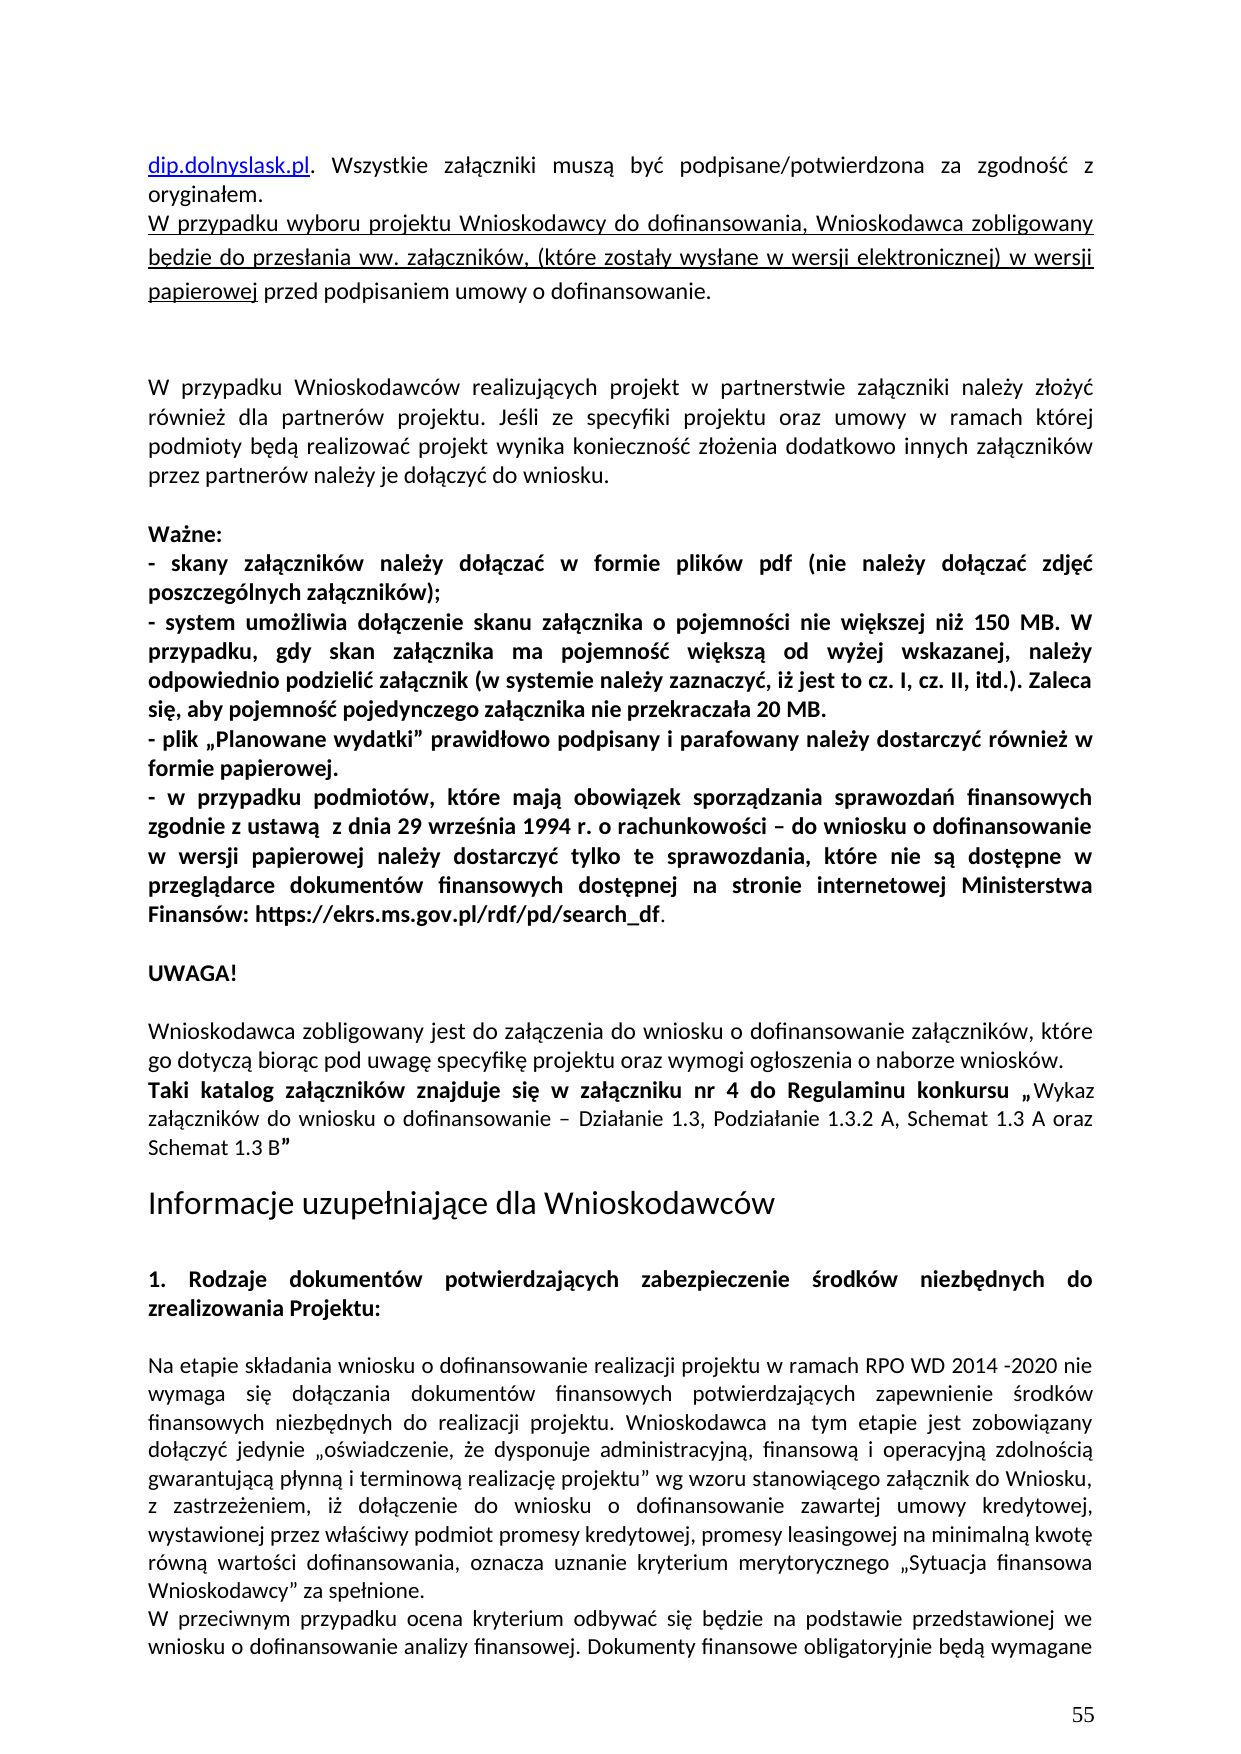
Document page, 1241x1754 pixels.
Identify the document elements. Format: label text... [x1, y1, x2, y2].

text W przypadku wyboru projektu Wnioskodawcy do dofinansowania, Wnioskodawca zobligowany będzie do przesłania ww. załączników, (które zostały wysłane w wersji elektronicznej) w wersji papierowej przed podpisaniem umowy o dofinansowanie. [148, 235, 1094, 267]
text Taki katalog załączników znajduje się w załączniku nr 4 do Regulaminu konkursu „Wykaz załączników do wniosku o dofinansowanie – Działanie 1.3, Podziałanie 1.3.2 A, Schemat 1.3 A oraz Schemat 1.3 B” [148, 1075, 1094, 1161]
text W przypadku wyboru projektu Wnioskodawcy do dofinansowania, Wnioskodawca zobligowany będzie do przesłania ww. załączników, (które zostały wysłane w wersji elektronicznej) w wersji papierowej przed podpisaniem umowy o dofinansowanie. [148, 208, 1094, 234]
text Ważne: [148, 519, 1094, 548]
text W przypadku Wnioskodawców realizujących projekt w partnerstwie załączniki należy złożyć również dla partnerów projektu. Jeśli ze specyfiki projektu oraz umowy w ramach której podmioty będą realizować projekt wynika konieczność złożenia dodatkowo innych załączników przez partnerów należy je dołączyć do wniosku. [148, 372, 1094, 489]
text Na etapie składania wniosku o dofinansowanie realizacji projektu w ramach RPO WD 2014 -2020 nie wymaga się dołączania dokumentów finansowych potwierdzających zapewnienie środków finansowych niezbędnych do realizacji projektu. Wnioskodawca na tym etapie jest zobowiązany dołączyć jedynie „oświadczenie, że dysponuje administracyjną, finansową i operacyjną zdolnością gwarantującą płynną i terminową realizację projektu” wg wzoru stanowiącego załącznik do Wniosku, z zastrzeżeniem, iż dołączenie do wniosku o dofinansowanie zawartej umowy kredytowej, wystawionej przez właściwy podmiot promesy kredytowej, promesy leasingowej na minimalną kwotę równą wartości dofinansowania, oznacza uznanie kryterium merytorycznego „Sytuacja finansowa Wnioskodawcy” za spełnione. [148, 1352, 1094, 1604]
text Informacje uzupełniające dla Wnioskodawców [148, 1182, 1094, 1223]
text 1. Rodzaje dokumentów potwierdzających zabezpieczenie środków niezbędnych do zrealizowania Projektu: [148, 1264, 1094, 1322]
text - skany załączników należy dołączać w formie plików pdf (nie należy dołączać zdjęć poszczególnych załączników); [148, 548, 1094, 607]
text Wnioskodawca zobligowany jest do załączenia do wniosku o dofinansowanie załączników, które go dotyczą biorąc pod uwagę specyfikę projektu oraz wymogi ogłoszenia o naborze wniosków. [148, 1016, 1094, 1075]
text W przypadku wyboru projektu Wnioskodawcy do dofinansowania, Wnioskodawca zobligowany będzie do przesłania ww. załączników, (które zostały wysłane w wersji elektronicznej) w wersji papierowej przed podpisaniem umowy o dofinansowanie. [148, 269, 1094, 305]
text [148, 150, 1094, 208]
text - system umożliwia dołączenie skanu załącznika o pojemności nie większej niż 150 MB. W przypadku, gdy skan załącznika ma pojemność większą od wyżej wskazanej, należy odpowiednio podzielić załącznik (w systemie należy zaznaczyć, iż jest to cz. I, cz. II, itd.). Zaleca się, aby pojemność pojedynczego załącznika nie przekraczała 20 MB. [148, 607, 1094, 724]
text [148, 1604, 1094, 1660]
text UWAGA! [148, 958, 1094, 987]
text - plik „Planowane wydatki” prawidłowo podpisany i parafowany należy dostarczyć również w formie papierowej. [148, 724, 1094, 782]
text - w przypadku podmiotów, które mają obowiązek sporządzania sprawozdań finansowych zgodnie z ustawą z dnia 29 września 1994 r. o rachunkowości – do wniosku o dofinansowanie w wersji papierowej należy dostarczyć tylko te sprawozdania, które nie są dostępne w przeglądarce dokumentów finansowych dostępnej na stronie internetowej Ministerstwa Finansów: https://ekrs.ms.gov.pl/rdf/pd/search_df. [148, 782, 1094, 928]
